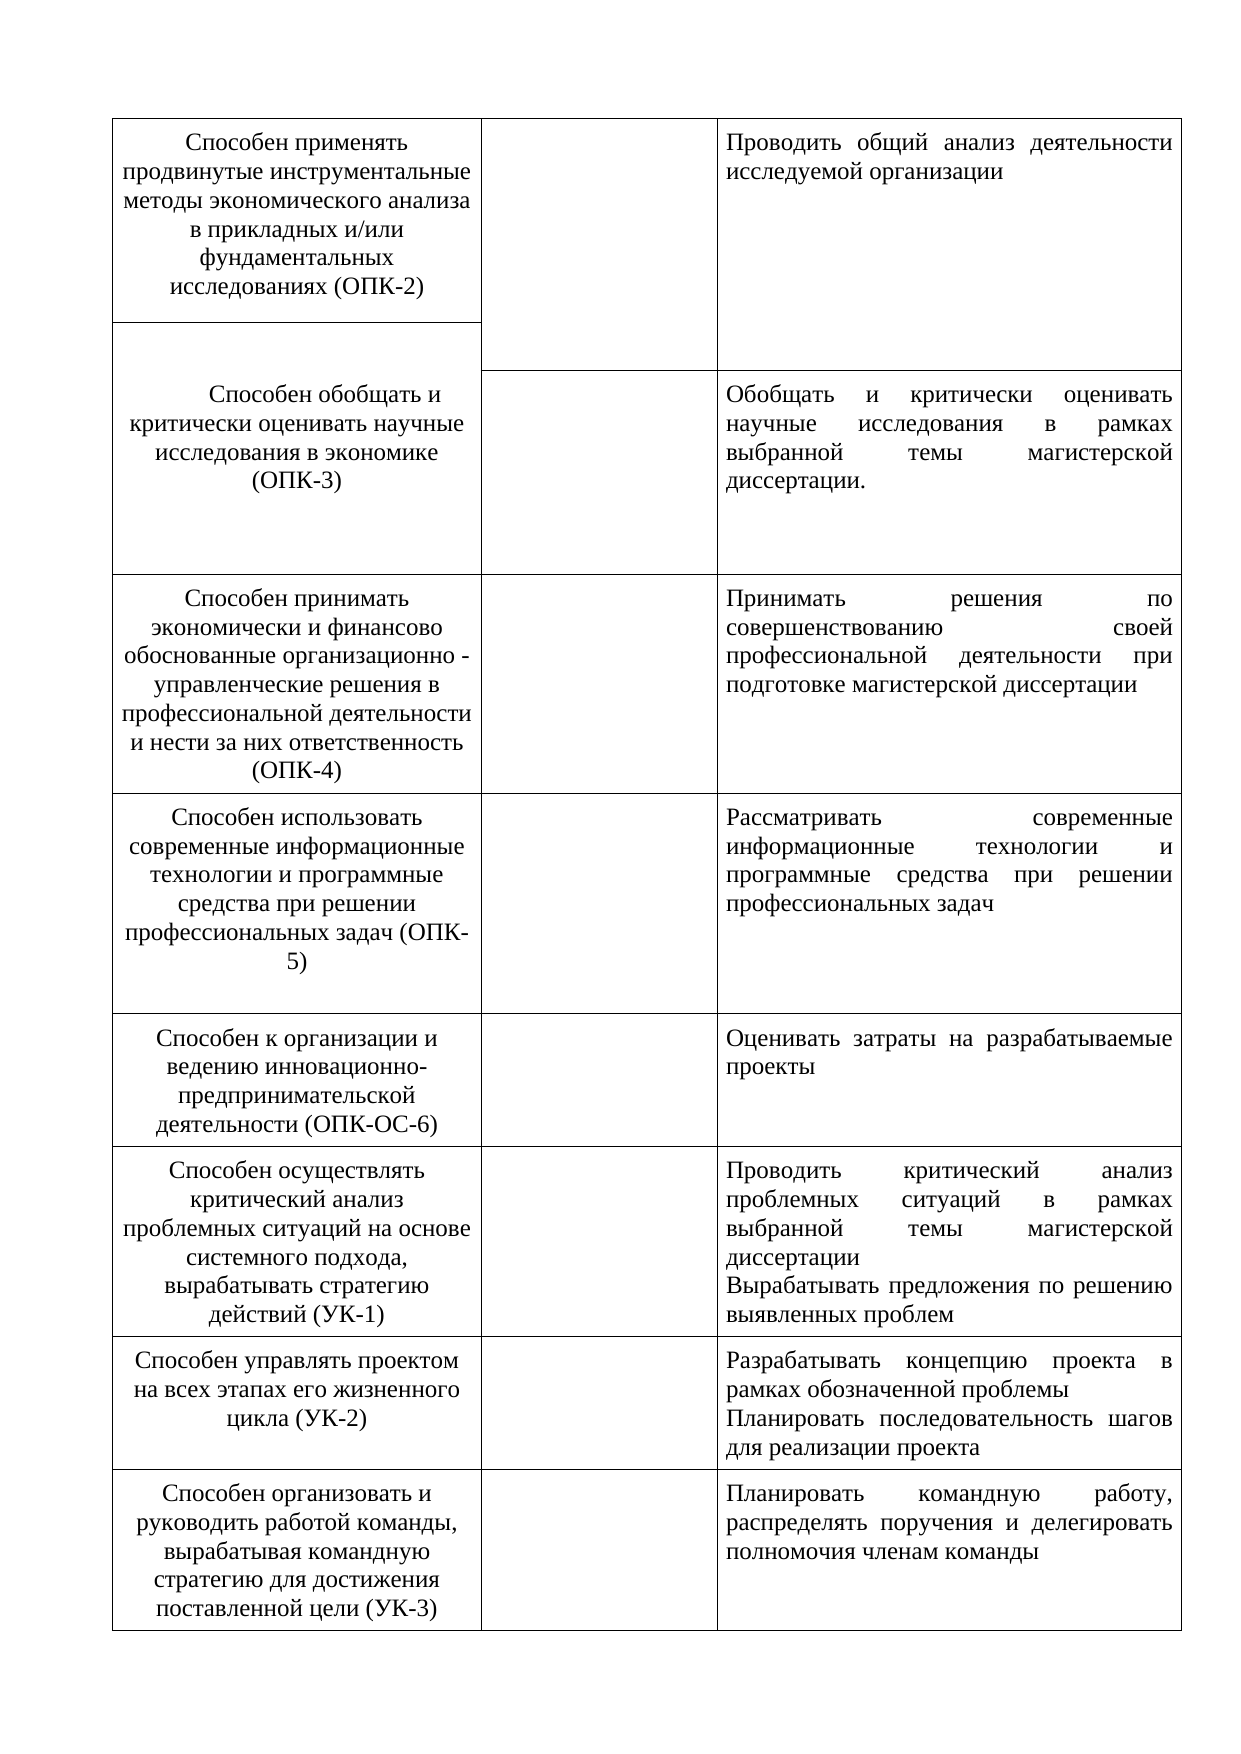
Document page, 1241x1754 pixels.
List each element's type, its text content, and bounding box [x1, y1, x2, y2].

table_cell [482, 1470, 717, 1630]
table_cell Способен принимать экономически и финансово обоснованные организационно - управленческие решения в профессиональной деятельности и нести за них ответственность (ОПК-4) [113, 575, 481, 793]
table_cell Способен управлять проектом на всех этапах его жизненного цикла (УК-2) [113, 1337, 481, 1469]
table_cell [482, 1337, 717, 1469]
table_cell [113, 323, 481, 370]
table_cell Проводить критический анализ проблемных ситуаций в рамках выбранной темы магистерской диссертации Вырабатывать предложения по решению выявленных проблем [718, 1147, 1181, 1336]
table_cell [482, 575, 717, 793]
table_cell Способен организовать и руководить работой команды, вырабатывая командную стратегию для достижения поставленной цели (УК-3) [113, 1470, 481, 1630]
table_cell Обобщать и критически оценивать научные исследования в рамках выбранной темы магистерской диссертации. [718, 371, 1181, 574]
table_cell Способен обобщать и критически оценивать научные исследования в экономике (ОПК-3) [113, 370, 481, 574]
table_cell Проводить общий анализ деятельности исследуемой организации [718, 119, 1181, 370]
table_cell Способен использовать современные информационные технологии и программные средства при решении профессиональных задач (ОПК-5) [113, 794, 481, 1013]
table_cell Принимать решения по совершенствованию своей профессиональной деятельности при подготовке магистерской диссертации [718, 575, 1181, 793]
table_cell [482, 1147, 717, 1336]
table_cell [482, 794, 717, 1013]
table_cell Способен применять продвинутые инструментальные методы экономического анализа в прикладных и/или фундаментальных исследованиях (ОПК-2) [113, 119, 481, 322]
table_cell Оценивать затраты на разрабатываемые проекты [718, 1014, 1181, 1146]
table_cell Разрабатывать концепцию проекта в рамках обозначенной проблемы Планировать последовательность шагов для реализации проекта [718, 1337, 1181, 1469]
table_cell [482, 119, 717, 370]
table_cell [482, 371, 717, 574]
table_cell Рассматривать современные информационные технологии и программные средства при решении профессиональных задач [718, 794, 1181, 1013]
table_cell Способен осуществлять критический анализ проблемных ситуаций на основе системного подхода, вырабатывать стратегию действий (УК-1) [113, 1147, 481, 1336]
table_cell Способен к организации и ведению инновационно-предпринимательской деятельности (ОПК-ОС-6) [113, 1014, 481, 1146]
table_cell [482, 1014, 717, 1146]
table_cell Планировать командную работу, распределять поручения и делегировать полномочия членам команды [718, 1470, 1181, 1630]
